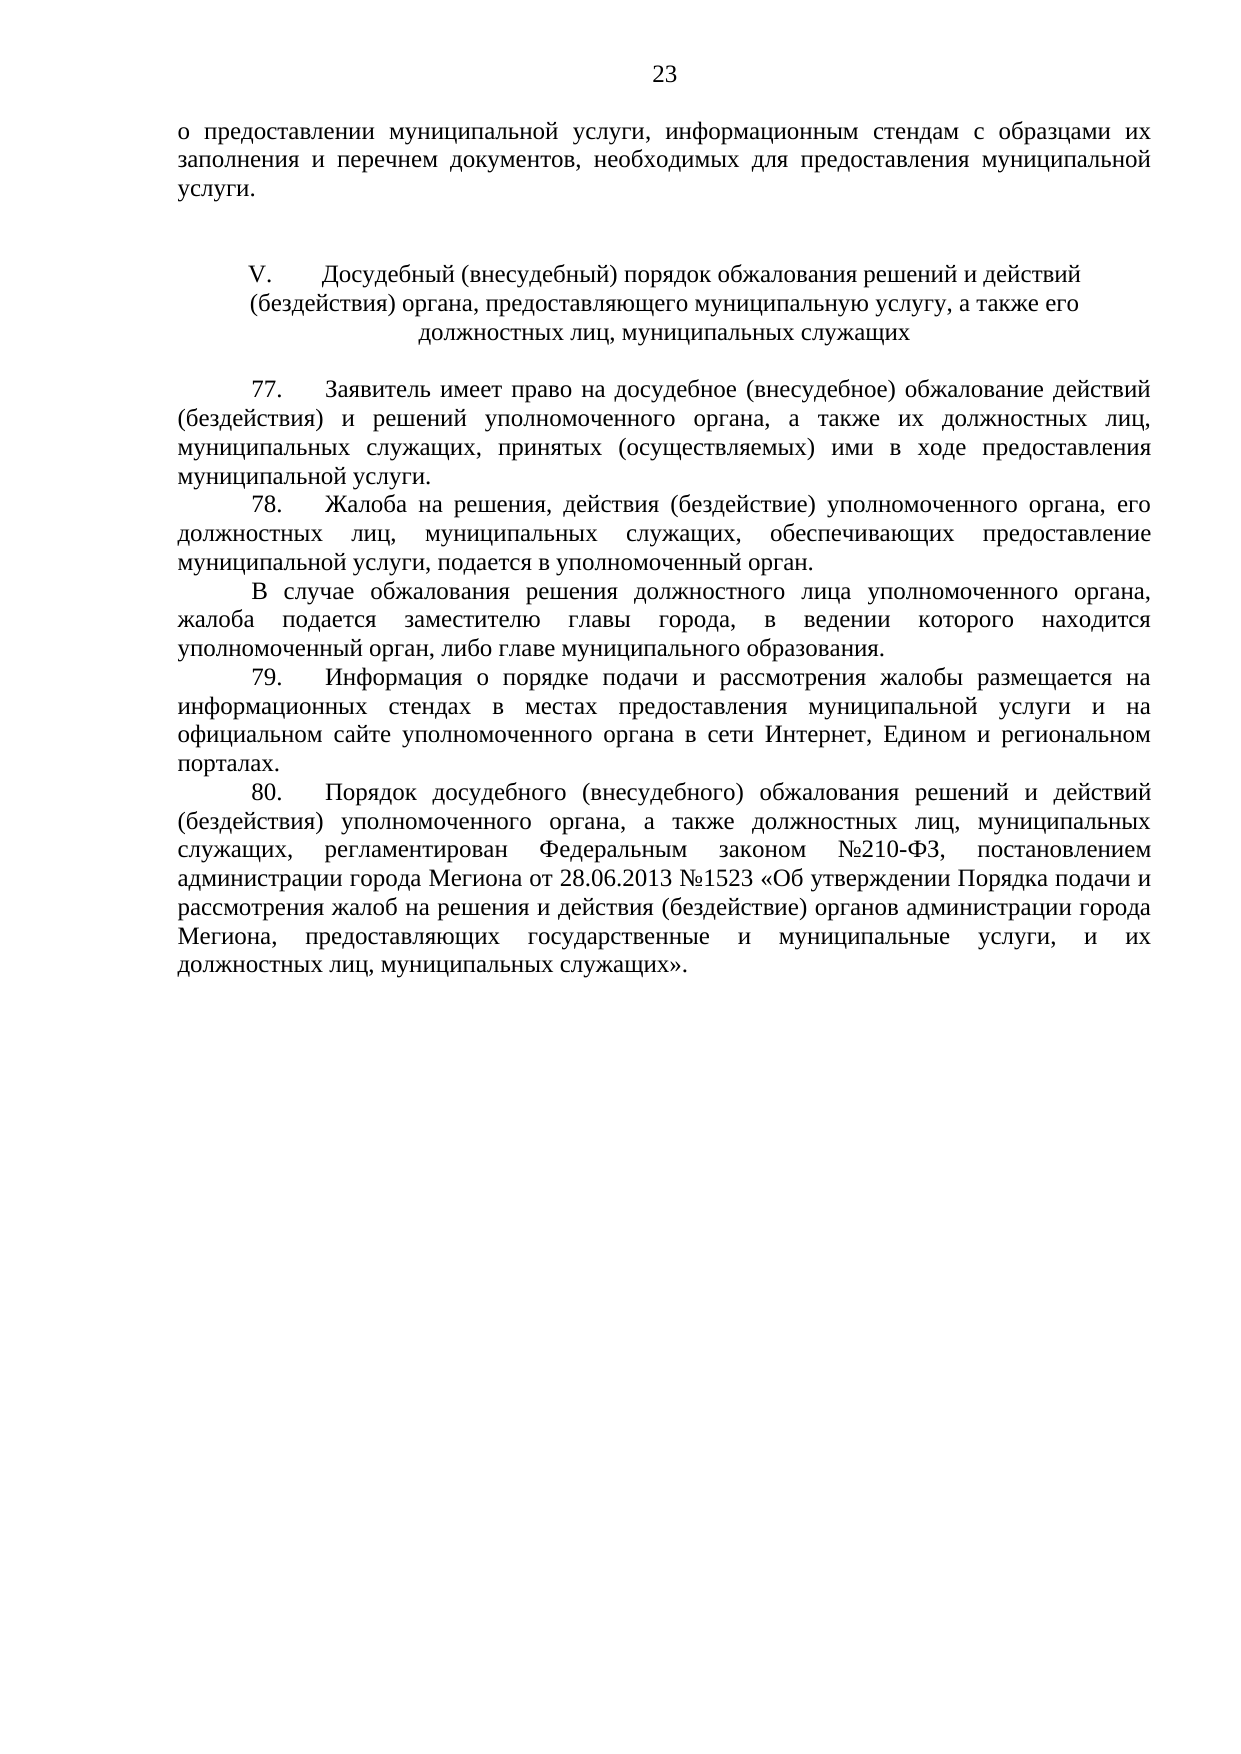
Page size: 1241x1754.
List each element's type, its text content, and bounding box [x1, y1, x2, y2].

text В случае обжалования решения должностного лица уполномоченного органа, жалоба подается заместителю главы города, в ведении которого находится уполномоченный орган, либо главе муниципального образования. [177, 576, 1152, 662]
text 78. Жалоба на решения, действия (бездействие) уполномоченного органа, его должностных лиц, муниципальных служащих, обеспечивающих предоставление муниципальной услуги, подается в уполномоченный орган. [177, 489, 1152, 576]
text V. Досудебный (внесудебный) порядок обжалования решений и действий (бездействия) органа, предоставляющего муниципальную услугу, а также его должностных лиц, муниципальных служащих [177, 259, 1152, 346]
text 80. Порядок досудебного (внесудебного) обжалования решений и действий (бездействия) уполномоченного органа, а также должностных лиц, муниципальных служащих, регламентирован Федеральным законом №210-ФЗ, постановлением администрации города Мегиона от 28.06.2013 №1523 «Об утверждении Порядка подачи и рассмотрения жалоб на решения и действия (бездействие) органов администрации города Мегиона, предоставляющих государственные и муниципальные услуги, и их должностных лиц, муниципальных служащих». [177, 777, 1152, 978]
text 79. Информация о порядке подачи и рассмотрения жалобы размещается на информационных стендах в местах предоставления муниципальной услуги и на официальном сайте уполномоченного органа в сети Интернет, Едином и региональном порталах. [177, 662, 1152, 777]
text 77. Заявитель имеет право на досудебное (внесудебное) обжалование действий (бездействия) и решений уполномоченного органа, а также их должностных лиц, муниципальных служащих, принятых (осуществляемых) ими в ходе предоставления муниципальной услуги. [177, 374, 1152, 489]
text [177, 116, 1152, 202]
